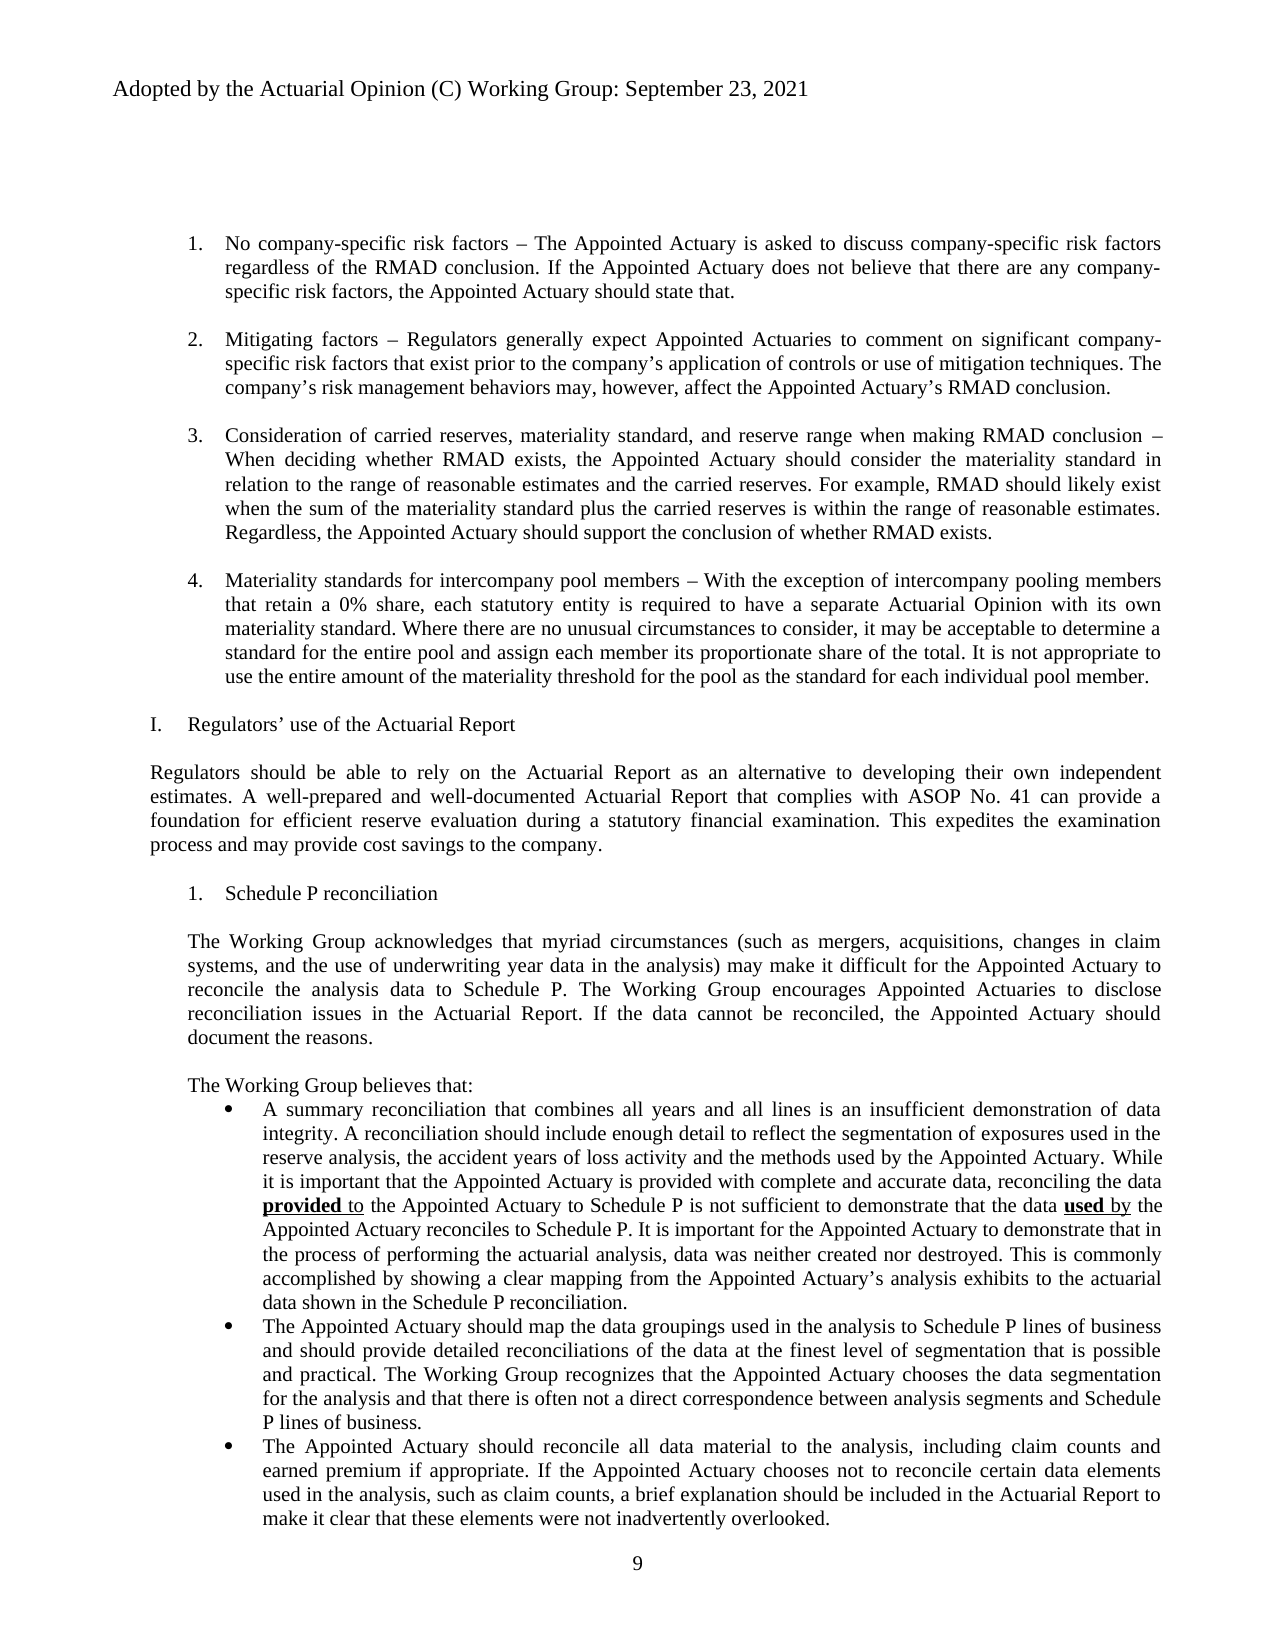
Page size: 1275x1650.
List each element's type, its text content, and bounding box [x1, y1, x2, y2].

subtitle Schedule P reconciliation [187, 881, 1162, 904]
list No company-specific risk factors – The Appointed Actuary is asked to discuss company-specific risk factors regardless of the RMAD conclusion. If the Appointed Actuary does not believe that there are any company-specific risk factors, the Appointed Actuary should state that. [187, 231, 1162, 303]
text The Working Group believes that: [187, 1073, 1162, 1097]
subtitle Regulators’ use of the Actuarial Report [150, 712, 1162, 736]
list Mitigating factors – Regulators generally expect Appointed Actuaries to comment on significant company-specific risk factors that exist prior to the company’s application of controls or use of mitigation techniques. The company’s risk management behaviors may, however, affect the Appointed Actuary’s RMAD conclusion. [187, 327, 1162, 399]
text Regulators should be able to rely on the Actuarial Report as an alternative to developing their own independent estimates. A well-prepared and well-documented Actuarial Report that complies with ASOP No. 41 can provide a foundation for efficient reserve evaluation during a statutory financial examination. This expedites the examination process and may provide cost savings to the company. [150, 760, 1162, 856]
list The Appointed Actuary should reconcile all data material to the analysis, including claim counts and earned premium if appropriate. If the Appointed Actuary chooses not to reconcile certain data elements used in the analysis, such as claim counts, a brief explanation should be included in the Actuarial Report to make it clear that these elements were not inadvertently overlooked. [225, 1434, 1162, 1530]
list The Appointed Actuary should map the data groupings used in the analysis to Schedule P lines of business and should provide detailed reconciliations of the data at the finest level of segmentation that is possible and practical. The Working Group recognizes that the Appointed Actuary chooses the data segmentation for the analysis and that there is often not a direct correspondence between analysis segments and Schedule P lines of business. [225, 1314, 1162, 1434]
list Materiality standards for intercompany pool members – With the exception of intercompany pooling members that retain a 0% share, each statutory entity is required to have a separate Actuarial Opinion with its own materiality standard. Where there are no unusual circumstances to consider, it may be acceptable to determine a standard for the entire pool and assign each member its proportionate share of the total. It is not appropriate to use the entire amount of the materiality threshold for the pool as the standard for each individual pool member. [187, 568, 1162, 688]
list A summary reconciliation that combines all years and all lines is an insufficient demonstration of data integrity. A reconciliation should include enough detail to reflect the segmentation of exposures used in the reserve analysis, the accident years of loss activity and the methods used by the Appointed Actuary. While it is important that the Appointed Actuary is provided with complete and accurate data, reconciling the data provided to the Appointed Actuary to Schedule P is not sufficient to demonstrate that the data used by the Appointed Actuary reconciles to Schedule P. It is important for the Appointed Actuary to demonstrate that in the process of performing the actuarial analysis, data was neither created nor destroyed. This is commonly accomplished by showing a clear mapping from the Appointed Actuary’s analysis exhibits to the actuarial data shown in the Schedule P reconciliation. [225, 1097, 1162, 1314]
text The Working Group acknowledges that myriad circumstances (such as mergers, acquisitions, changes in claim systems, and the use of underwriting year data in the analysis) may make it difficult for the Appointed Actuary to reconcile the analysis data to Schedule P. The Working Group encourages Appointed Actuaries to disclose reconciliation issues in the Actuarial Report. If the data cannot be reconciled, the Appointed Actuary should document the reasons. [187, 929, 1162, 1049]
list Consideration of carried reserves, materiality standard, and reserve range when making RMAD conclusion – When deciding whether RMAD exists, the Appointed Actuary should consider the materiality standard in relation to the range of reasonable estimates and the carried reserves. For example, RMAD should likely exist when the sum of the materiality standard plus the carried reserves is within the range of reasonable estimates. Regardless, the Appointed Actuary should support the conclusion of whether RMAD exists. [187, 423, 1162, 544]
